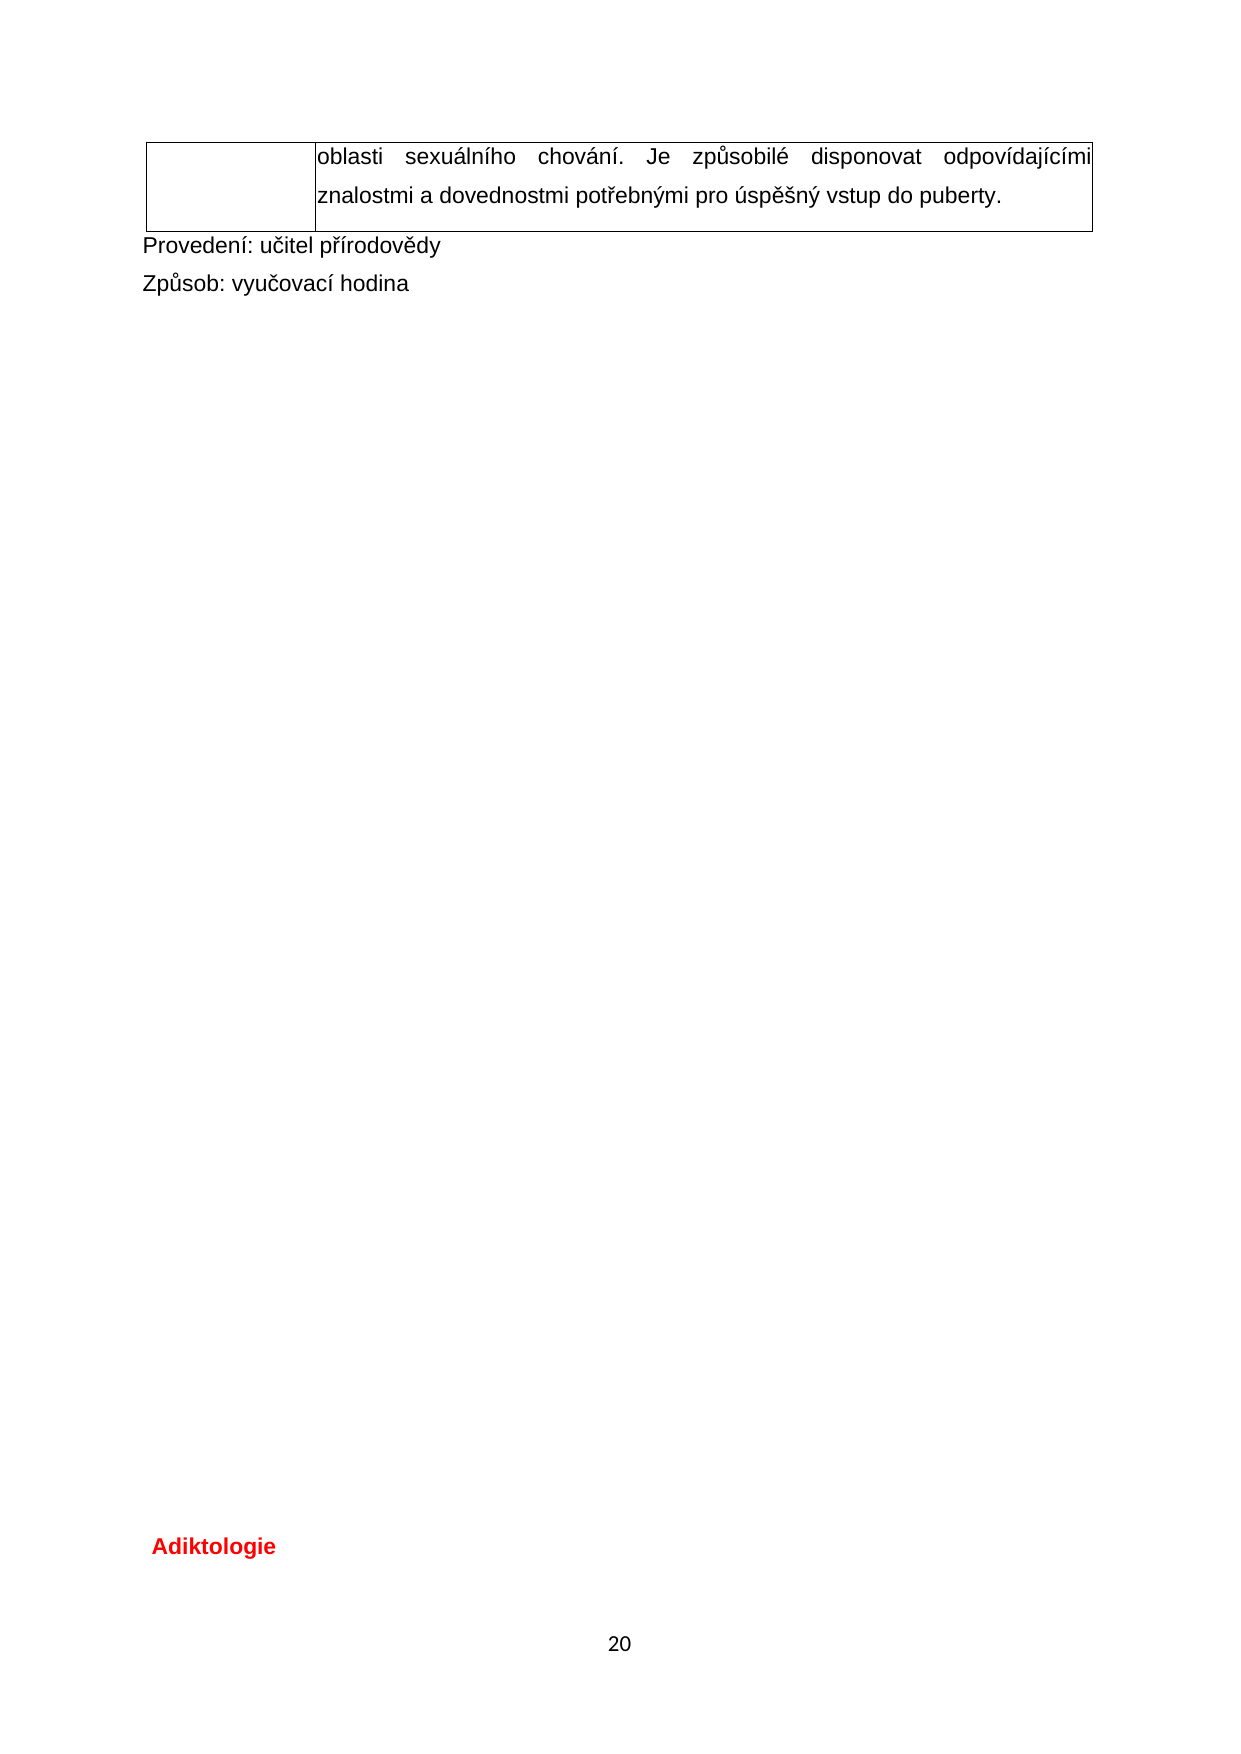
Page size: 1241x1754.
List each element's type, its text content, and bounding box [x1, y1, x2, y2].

text Adiktologie [151, 1533, 1097, 1559]
table_header oblasti sexuálního chování. Je způsobilé disponovat odpovídajícími znalostmi a dovednostmi potřebnými pro úspěšný vstup do puberty. [316, 143, 1092, 231]
text Způsob: vyučovací hodina [142, 270, 1097, 297]
text Provedení: učitel přírodovědy [142, 232, 1097, 258]
table_header [147, 143, 315, 231]
